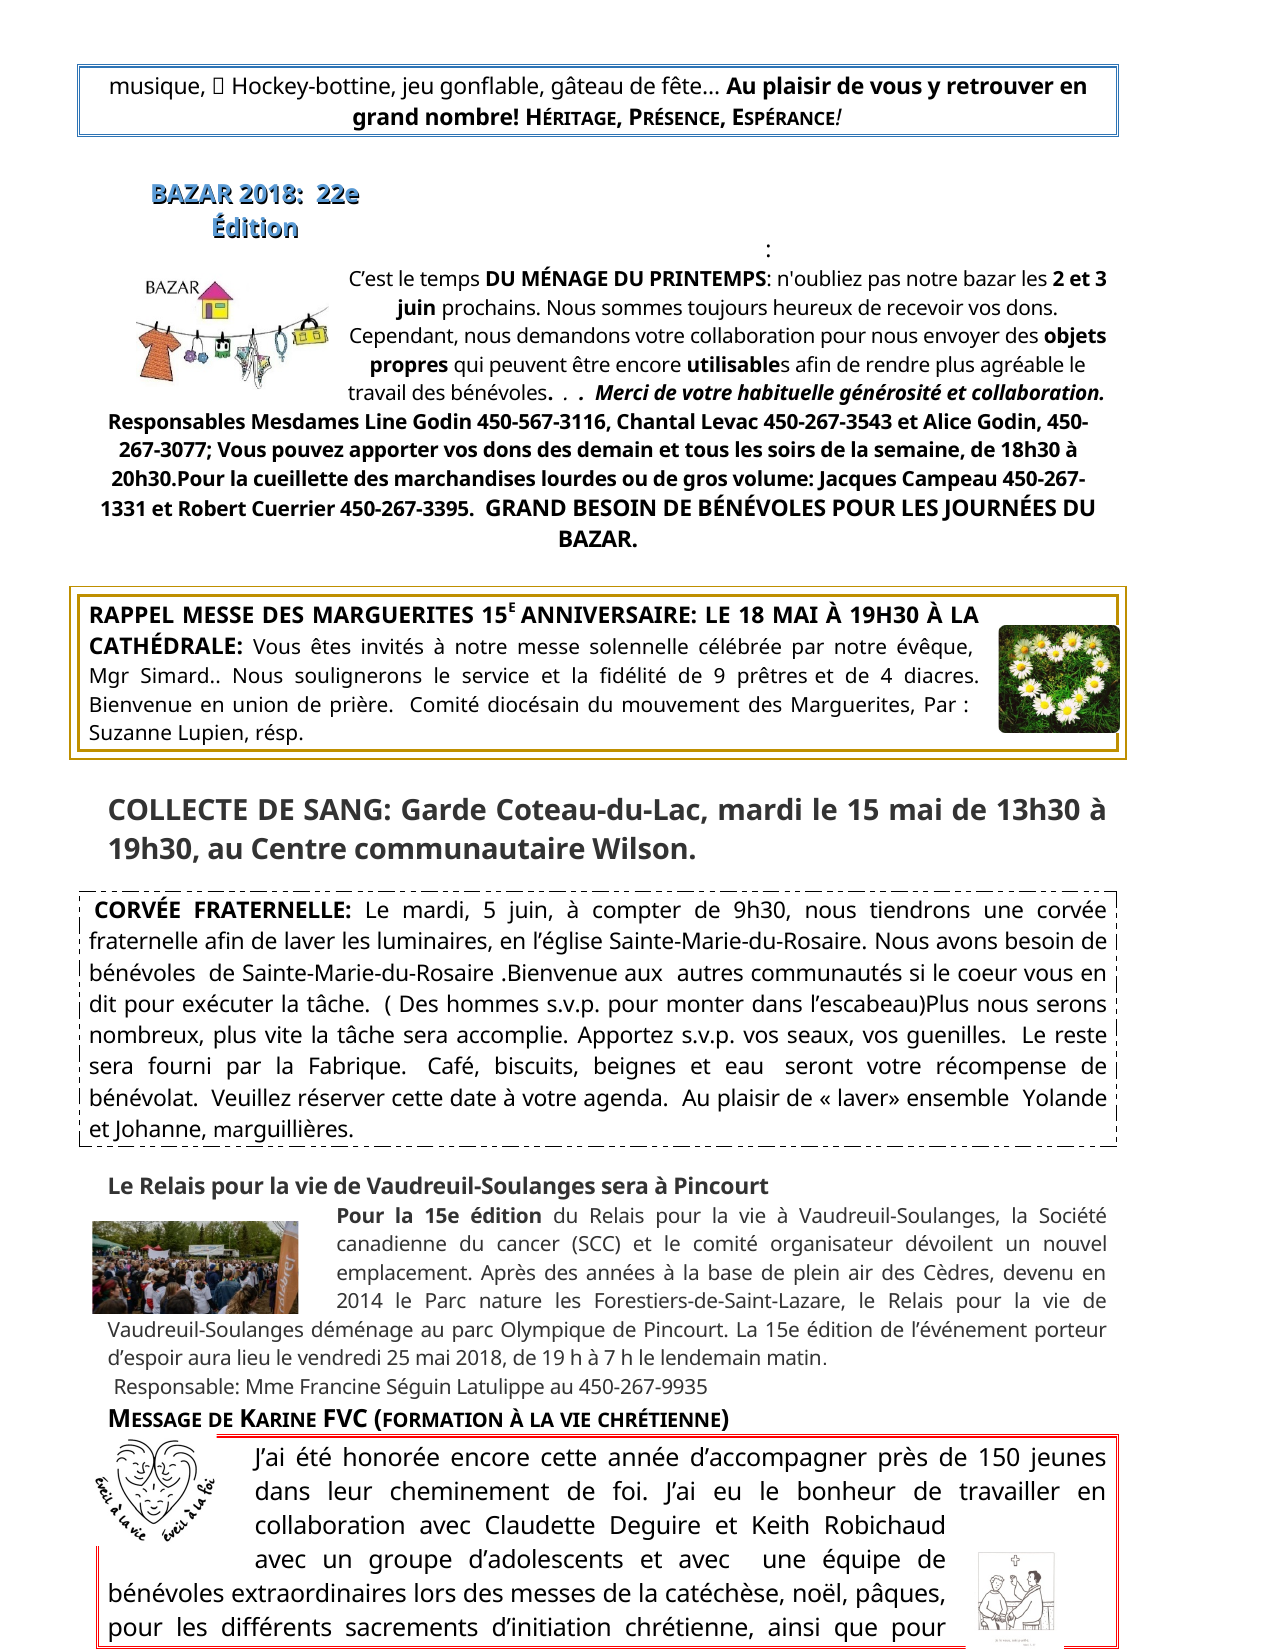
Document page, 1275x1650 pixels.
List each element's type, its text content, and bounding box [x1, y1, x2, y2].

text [80, 68, 1116, 134]
text Responsable: Mme Francine Séguin Latulippe au 450-267-9935 [107, 1372, 1107, 1400]
text COLLECTE DE SANG: Garde Coteau-du-Lac, mardi le 15 mai de 13h30 à 19h30, au Centre communautaire Wilson. [107, 789, 1107, 868]
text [99, 1438, 1116, 1646]
picture [92, 1221, 299, 1314]
picture [136, 273, 329, 389]
picture [998, 625, 1120, 733]
text CORVÉE FRATERNELLE: Le mardi, 5 juin, à compter de 9h30, nous tiendrons une corvée fraternelle afin de laver les luminaires, en l’église Sainte-Marie-du-Rosaire. Nous avons besoin de bénévoles de Sainte-Marie-du-Rosaire .Bienvenue aux autres communautés si le coeur vous en dit pour exécuter la tâche. ( Des hommes s.v.p. pour monter dans l’escabeau)Plus nous serons nombreux, plus vite la tâche sera accomplie. Apportez s.v.p. vos seaux, vos guenilles. Le reste sera fourni par la Fabrique. Café, biscuits, beignes et eau seront votre récompense de bénévolat. Veuillez réserver cette date à votre agenda. Au plaisir de « laver» ensemble Yolande et Johanne, marguillières. [79, 891, 1117, 1147]
text Pour la 15e édition du Relais pour la vie à Vaudreuil-Soulanges, la Société canadienne du cancer (SCC) et le comité organisateur dévoilent un nouvel emplacement. Après des années à la base de plein air des Cèdres, devenu en 2014 le Parc nature les Forestiers-de-Saint-Lazare, le Relais pour la vie de Vaudreuil-Soulanges déménage au parc Olympique de Pincourt. La 15e édition de l’événement porteur d’espoir aura lieu le vendredi 25 mai 2018, de 19 h à 7 h le lendemain matin. [107, 1201, 1107, 1372]
text RAPPEL messe des marguerites 15e anniversaire: le 18 MAI À 19H30 À LA CATHÉDRALE: Vous êtes invités à notre messe solennelle célébrée par notre évêque, Mgr Simard.. Nous soulignerons le service et la fidélité de 9 prêtres et de 4 diacres. Bienvenue en union de prière. Comité diocésain du mouvement des Marguerites, Par : Suzanne Lupien, résp. [71, 587, 1125, 758]
text C’est le temps DU MÉNAGE DU PRINTEMPS: n'oubliez pas notre bazar les 2 et 3 juin prochains. Nous sommes toujours heureux de recevoir vos dons. Cependant, nous demandons votre collaboration pour nous envoyer des objets propres qui peuvent être encore utilisables afin de rendre plus agréable le travail des bénévoles. . . Merci de votre habituelle générosité et collaboration. Responsables Mesdames Line Godin 450-567-3116, Chantal Levac 450-267-3543 et Alice Godin, 450-267-3077; Vous pouvez apporter vos dons des demain et tous les soirs de la semaine, de 18h30 à 20h30.Pour la cueillette des marchandises lourdes ou de gros volume: Jacques Campeau 450-267-1331 et Robert Cuerrier 450-267-3395. GRAND BESOIN DE BÉNÉVOLES POUR LES JOURNÉES DU BAZAR. [89, 264, 1107, 554]
text Le Relais pour la vie de Vaudreuil-Soulanges sera à Pincourt [107, 1170, 1107, 1201]
text : [89, 168, 1107, 264]
picture [965, 1536, 1064, 1650]
picture [91, 1434, 217, 1546]
text Message de Karine FVC (formation à la vie chrétienne) [107, 1400, 1107, 1434]
